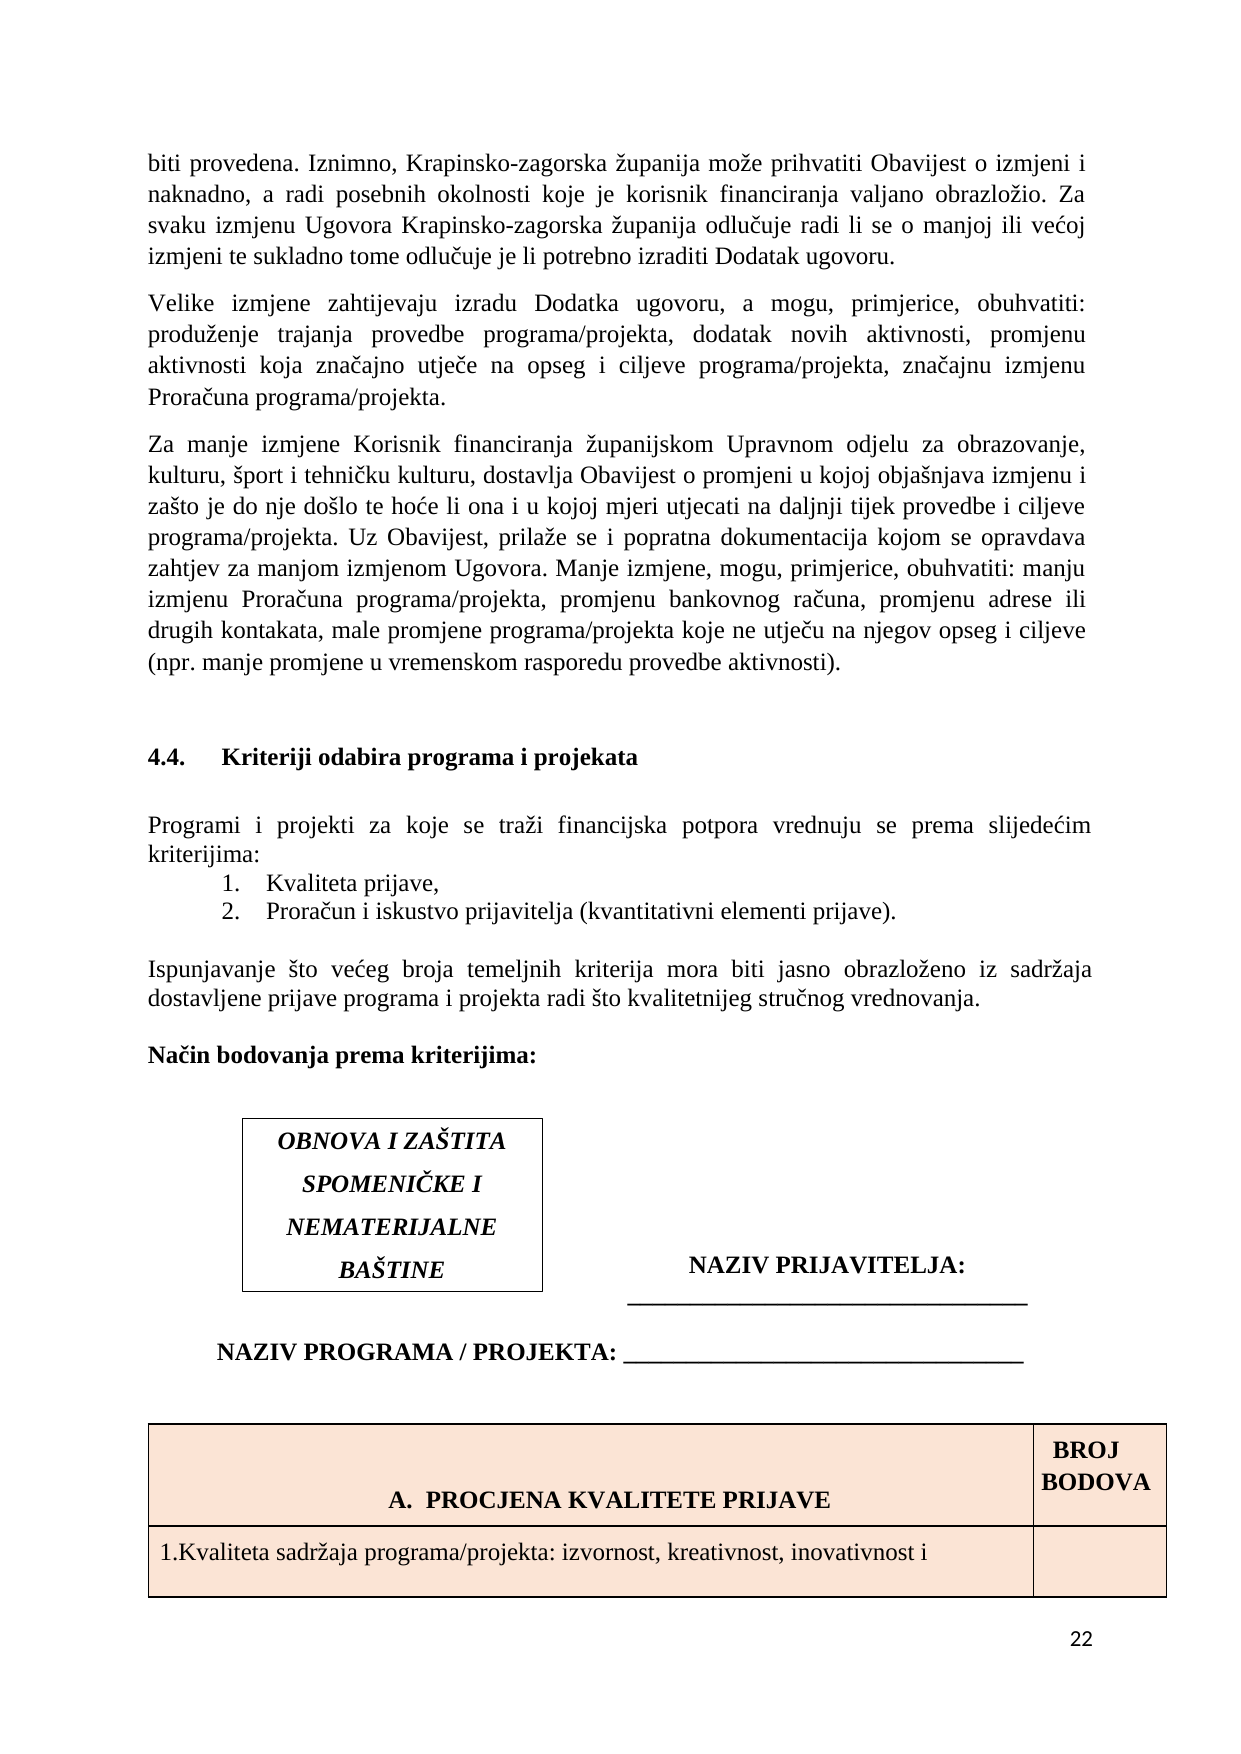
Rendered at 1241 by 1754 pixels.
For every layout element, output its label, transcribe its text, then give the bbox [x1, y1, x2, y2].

text Način bodovanja prema kriterijima: [148, 1040, 1093, 1069]
table_header BROJ BODOVA [1034, 1425, 1166, 1525]
text Velike izmjene zahtijevaju izradu Dodatka ugovoru, a mogu, primjerice, obuhvatiti: produženje trajanja provedbe programa/projekta, dodatak novih aktivnosti, promjenu aktivnosti koja značajno utječe na opseg i ciljeve programa/projekta, značajnu izmjenu Proračuna programa/projekta. [148, 288, 1087, 410]
subtitle 4.4. Kriteriji odabira programa i projekata [148, 742, 1093, 771]
text NAZIV PROGRAMA / PROJEKTA: ________________________________ [148, 1337, 1093, 1366]
list Proračun i iskustvo prijavitelja (kvantitativni elementi prijave). [221, 896, 1093, 925]
text Ispunjavanje što većeg broja temeljnih kriterija mora biti jasno obrazloženo iz sadržaja dostavljene prijave programa i projekta radi što kvalitetnijeg stručnog vrednovanja. [148, 954, 1093, 1011]
text Programi i projekti za koje se traži financijska potpora vrednuju se prema slijedećim kriterijima: [148, 810, 1093, 868]
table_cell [149, 1527, 1033, 1596]
list Kvaliteta prijave, [221, 868, 1093, 896]
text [148, 148, 1087, 269]
table_header PROCJENA KVALITETE PRIJAVE [149, 1425, 1033, 1525]
text NAZIV PRIJAVITELJA: ________________________________ [148, 1251, 1093, 1308]
table_cell [1034, 1527, 1166, 1596]
text Za manje izmjene Korisnik financiranja županijskom Upravnom odjelu za obrazovanje, kulturu, šport i tehničku kulturu, dostavlja Obavijest o promjeni u kojoj objašnjava izmjenu i zašto je do nje došlo te hoće li ona i u kojoj mjeri utjecati na daljnji tijek provedbe i ciljeve programa/projekta. Uz Obavijest, prilaže se i popratna dokumentacija kojom se opravdava zahtjev za manjom izmjenom Ugovora. Manje izmjene, mogu, primjerice, obuhvatiti: manju izmjenu Proračuna programa/projekta, promjenu bankovnog računa, promjenu adrese ili drugih kontakata, male promjene programa/projekta koje ne utječu na njegov opseg i ciljeve (npr. manje promjene u vremenskom rasporedu provedbe aktivnosti). [148, 429, 1087, 675]
